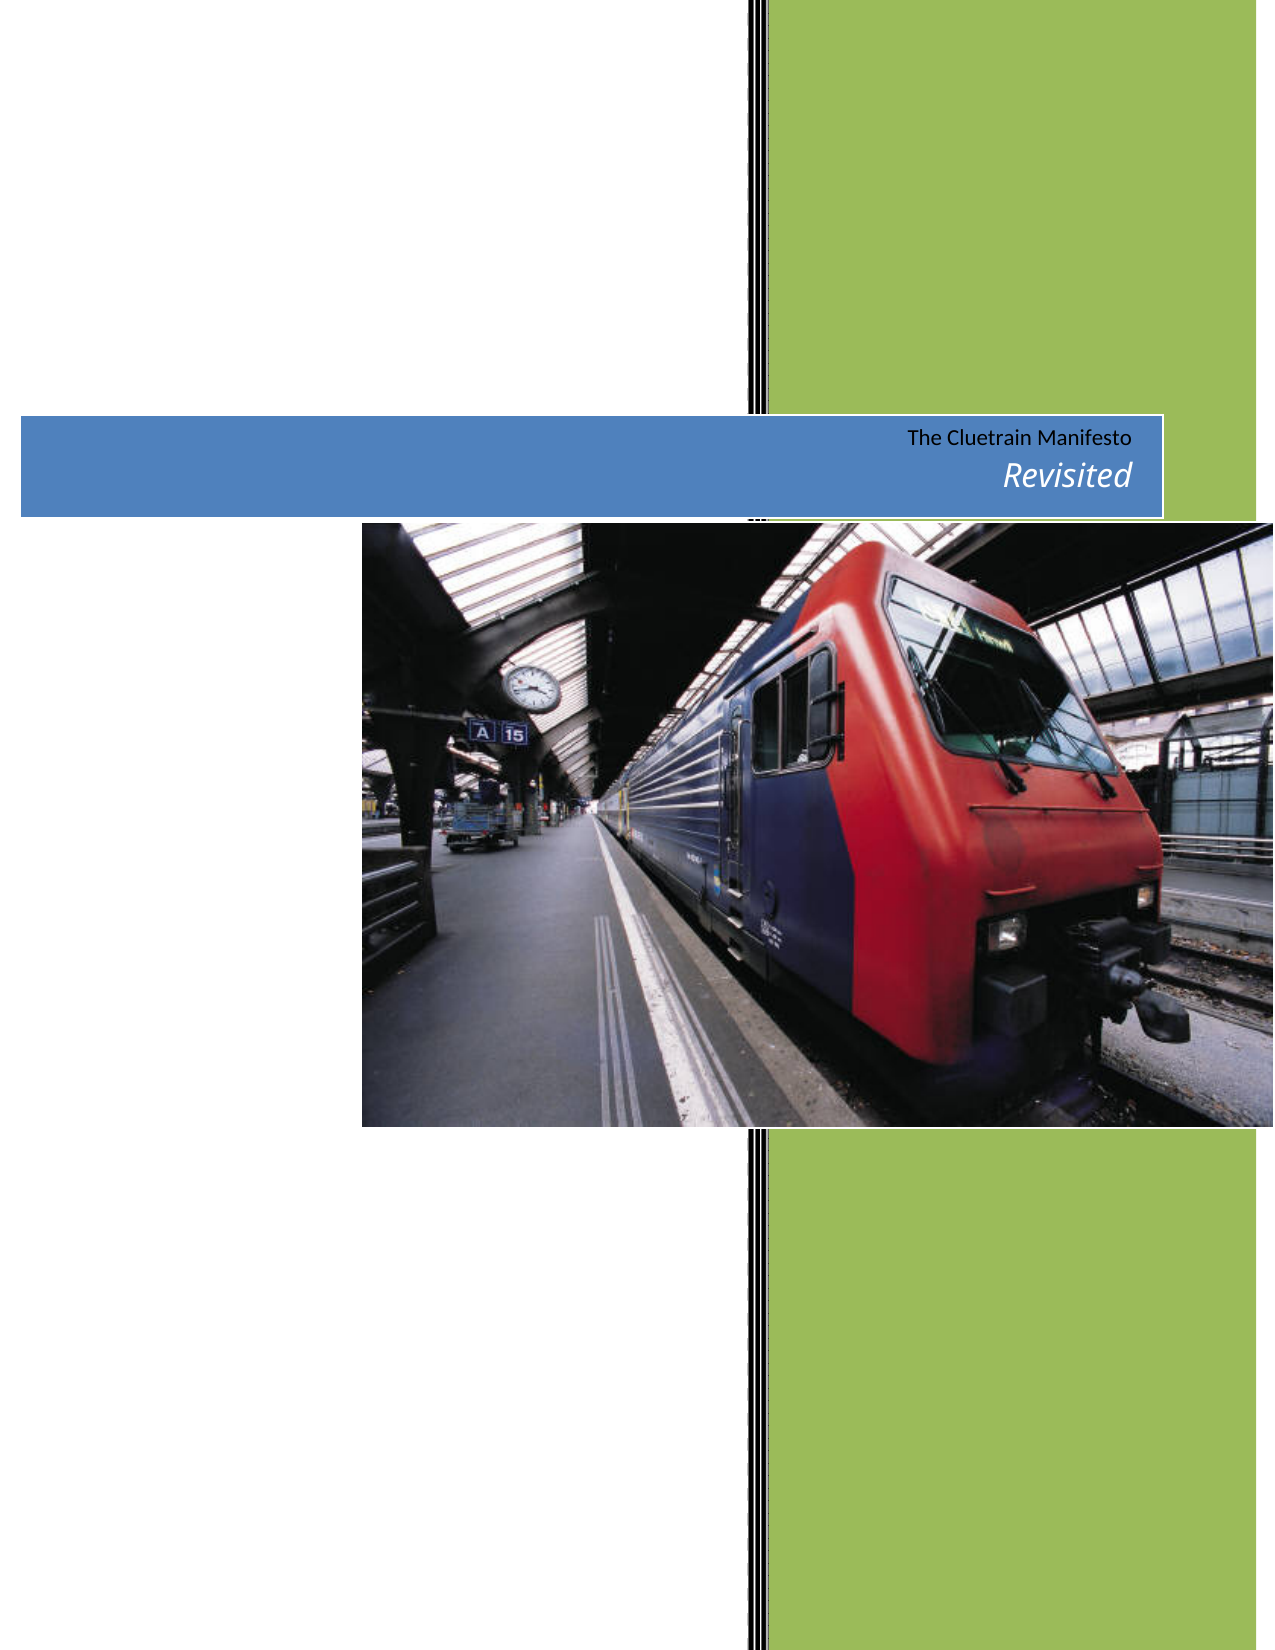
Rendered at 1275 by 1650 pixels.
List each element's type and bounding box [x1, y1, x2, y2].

picture [362, 523, 1273, 1127]
picture [747, 0, 769, 414]
picture [747, 1129, 769, 1650]
